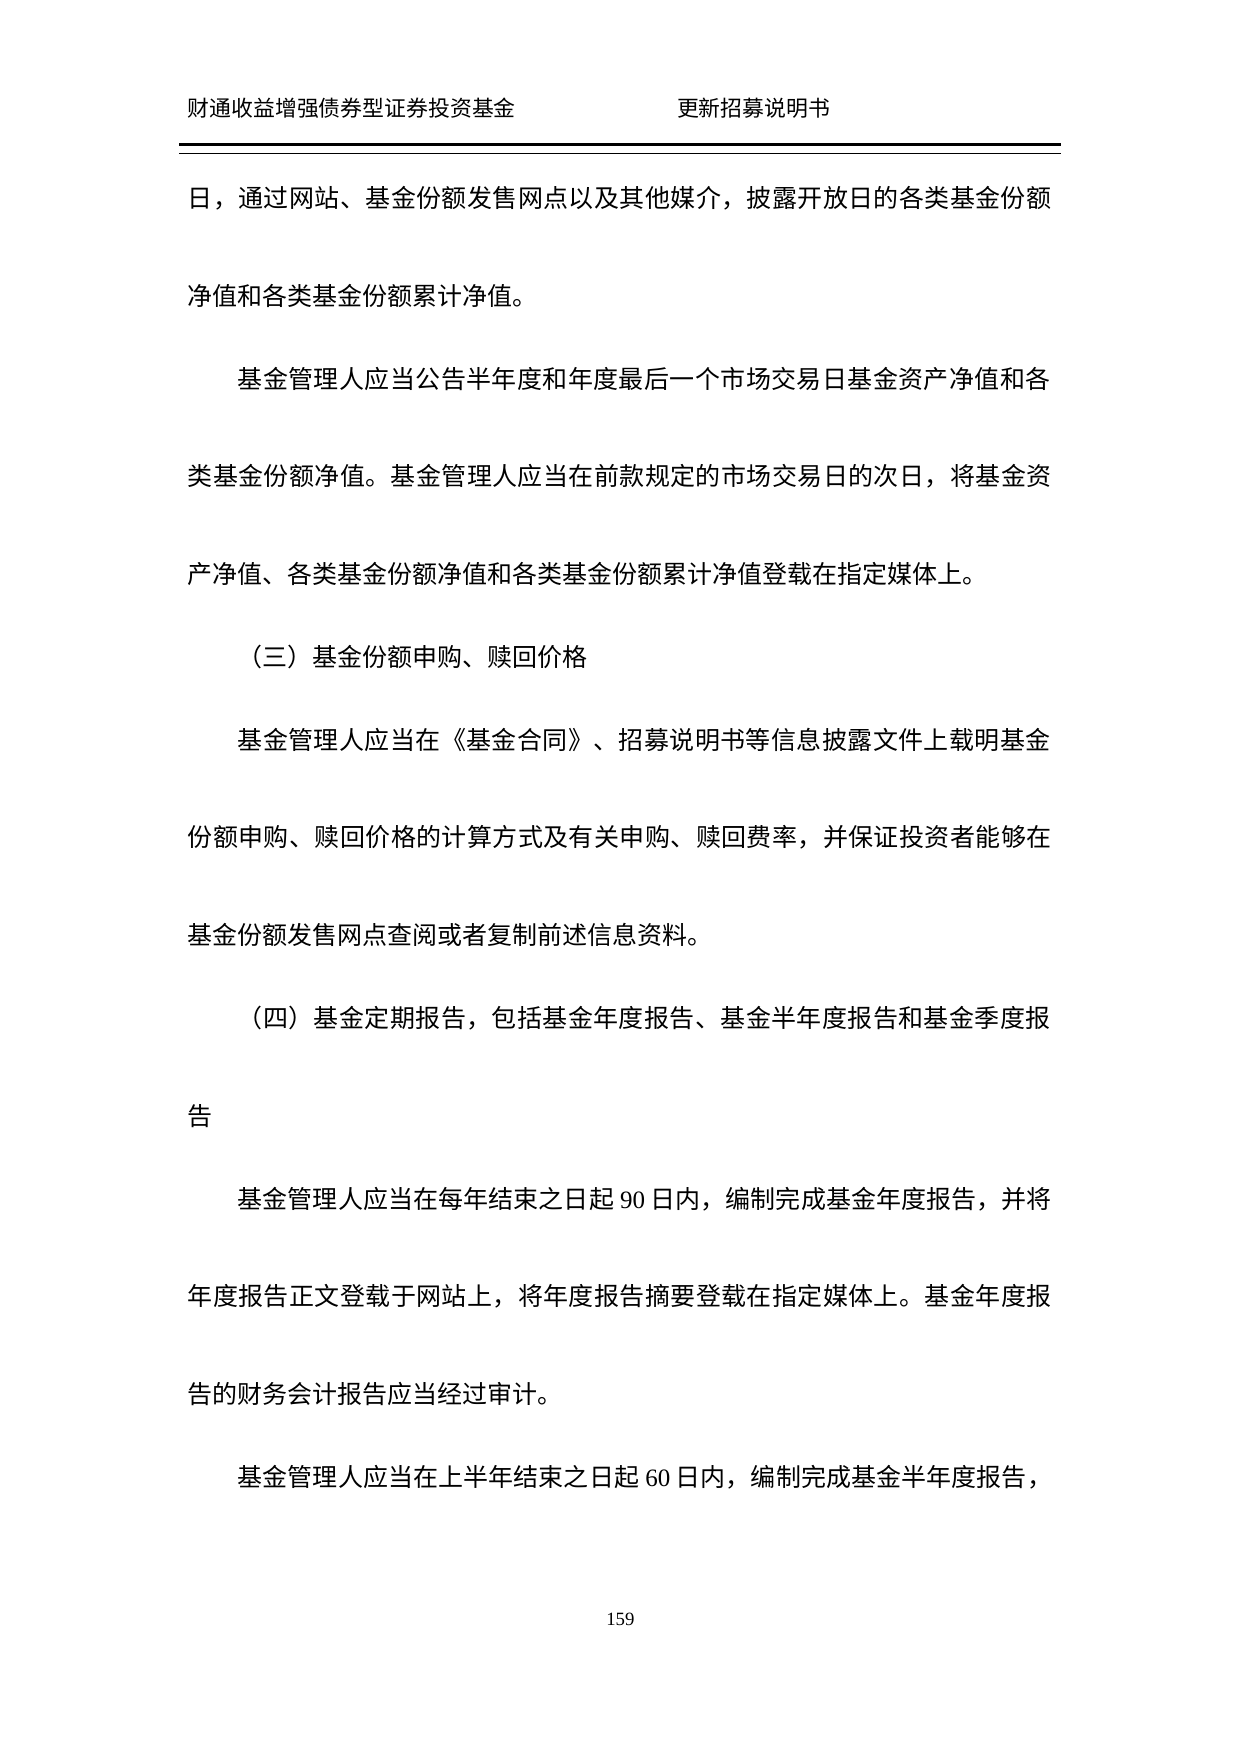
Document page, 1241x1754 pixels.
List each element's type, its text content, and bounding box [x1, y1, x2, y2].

text （三）基金份额申购、赎回价格 [187, 623, 1053, 688]
text （四）基金定期报告，包括基金年度报告、基金半年度报告和基金季度报告 [187, 984, 1053, 1147]
text 基金管理人应当公告半年度和年度最后一个市场交易日基金资产净值和各类基金份额净值。基金管理人应当在前款规定的市场交易日的次日，将基金资产净值、各类基金份额净值和各类基金份额累计净值登载在指定媒体上。 [187, 345, 1053, 605]
text 基金管理人应当在每年结束之日起90日内，编制完成基金年度报告，并将年度报告正文登载于网站上，将年度报告摘要登载在指定媒体上。基金年度报告的财务会计报告应当经过审计。 [187, 1165, 1053, 1425]
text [187, 1443, 1053, 1508]
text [187, 164, 1053, 327]
text 基金管理人应当在《基金合同》、招募说明书等信息披露文件上载明基金份额申购、赎回价格的计算方式及有关申购、赎回费率，并保证投资者能够在基金份额发售网点查阅或者复制前述信息资料。 [187, 706, 1053, 966]
